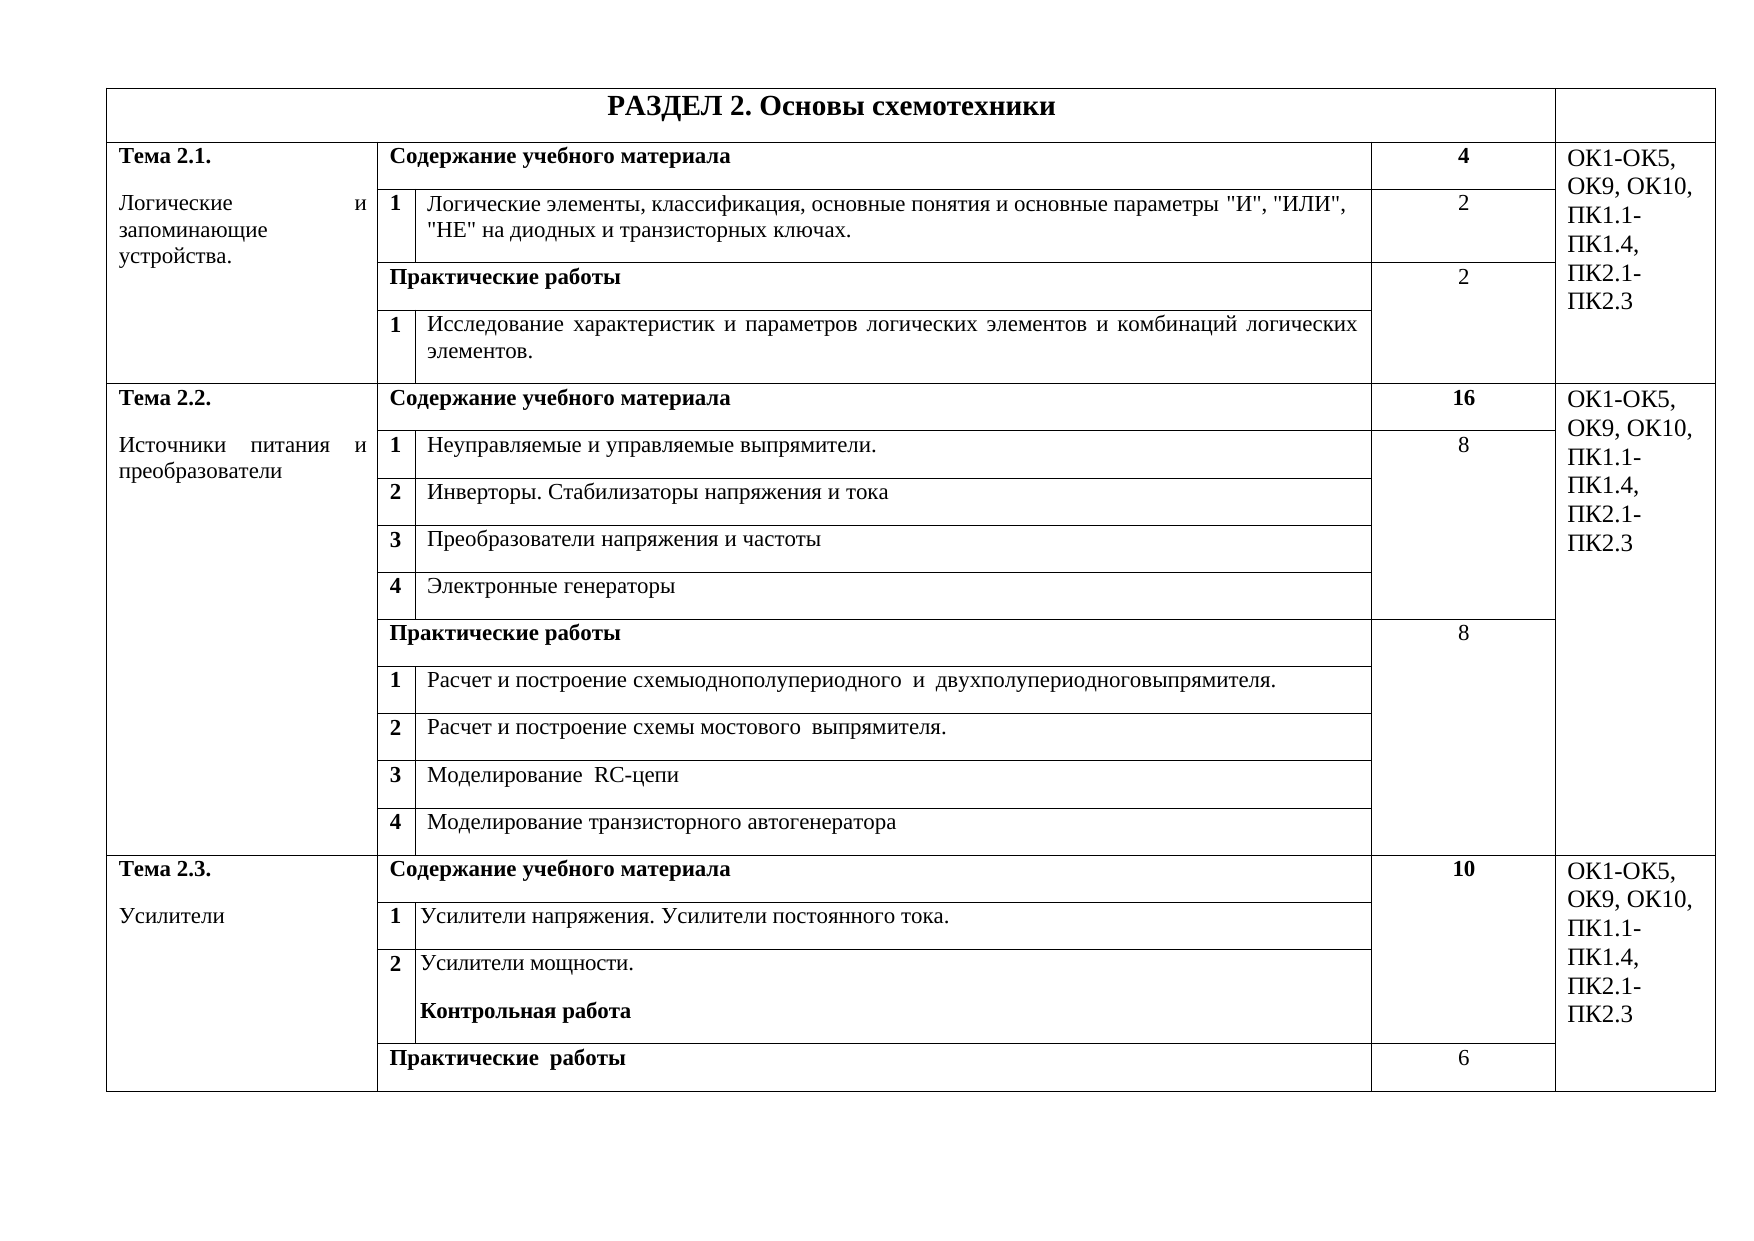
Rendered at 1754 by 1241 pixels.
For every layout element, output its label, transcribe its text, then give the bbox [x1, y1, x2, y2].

table_cell Преобразователи напряжения и частоты [416, 526, 1371, 572]
table_cell Расчет и построение схемыоднополупериодного и двухполупериодноговыпрямителя. [416, 667, 1371, 713]
table_cell 3 [378, 526, 415, 572]
table_cell Тема 2.2. Источники питания и преобразователи [107, 384, 377, 855]
table_cell 8 [1372, 620, 1555, 855]
table_cell 1 [378, 190, 415, 262]
table_cell ОК1-ОК5, ОК9, ОК10, ПК1.1- ПК1.4, ПК2.1- ПК2.3 [1556, 856, 1715, 1091]
table_cell Усилители напряжения. Усилители постоянного тока. [416, 903, 1371, 949]
table_cell 2 [378, 714, 415, 760]
table_cell Тема 2.1. Логические и запоминающие устройства. [107, 143, 377, 383]
table_cell 1 [378, 311, 415, 383]
table_cell Инверторы. Стабилизаторы напряжения и тока [416, 479, 1371, 524]
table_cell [1556, 143, 1715, 383]
table_cell 4 [378, 573, 415, 619]
table_cell Содержание учебного материала [378, 856, 1371, 902]
table_cell 3 [378, 761, 415, 808]
table_cell 1 [378, 667, 415, 713]
table_cell 1 [378, 903, 415, 949]
table_cell 16 [1372, 384, 1555, 430]
table_header РАЗДЕЛ 2. Основы схемотехники [107, 89, 1555, 142]
table_cell 1 [378, 431, 415, 478]
table_cell 6 [1372, 1044, 1555, 1091]
table_cell Тема 2.3. Усилители [107, 856, 377, 1091]
table_cell Моделирование транзисторного автогенератора [416, 809, 1371, 855]
table_cell 2 [378, 479, 415, 524]
table_cell 2 [1372, 190, 1555, 262]
table_cell Практические работы [378, 1044, 1371, 1091]
table_cell Логические элементы, классификация, основные понятия и основные параметры "И", "ИЛИ", "НЕ" на диодных и транзисторных ключах. [416, 190, 1371, 262]
table_cell 2 [378, 950, 415, 1043]
table_cell 8 [1372, 431, 1555, 619]
table_cell Неуправляемые и управляемые выпрямители. [416, 431, 1371, 478]
table_header [1556, 89, 1715, 142]
table_cell Практические работы [378, 263, 1371, 309]
table_cell Содержание учебного материала [378, 384, 1371, 430]
table_cell Расчет и построение схемы мостового выпрямителя. [416, 714, 1371, 760]
table_cell 4 [378, 809, 415, 855]
table_cell Моделирование RC-цепи [416, 761, 1371, 808]
table_cell Усилители мощности. Контрольная работа [416, 950, 1371, 1043]
table_cell 2 [1372, 263, 1555, 383]
table_cell 10 [1372, 856, 1555, 1043]
table_cell Практические работы [378, 620, 1371, 666]
table_cell 4 [1372, 143, 1555, 189]
table_cell ОК1-ОК5, ОК9, ОК10, ПК1.1- ПК1.4, ПК2.1- ПК2.3 [1556, 384, 1715, 855]
table_cell Исследование характеристик и параметров логических элементов и комбинаций логических элементов. [416, 311, 1371, 383]
table_cell Содержание учебного материала [378, 143, 1371, 189]
table_cell Электронные генераторы [416, 573, 1371, 619]
